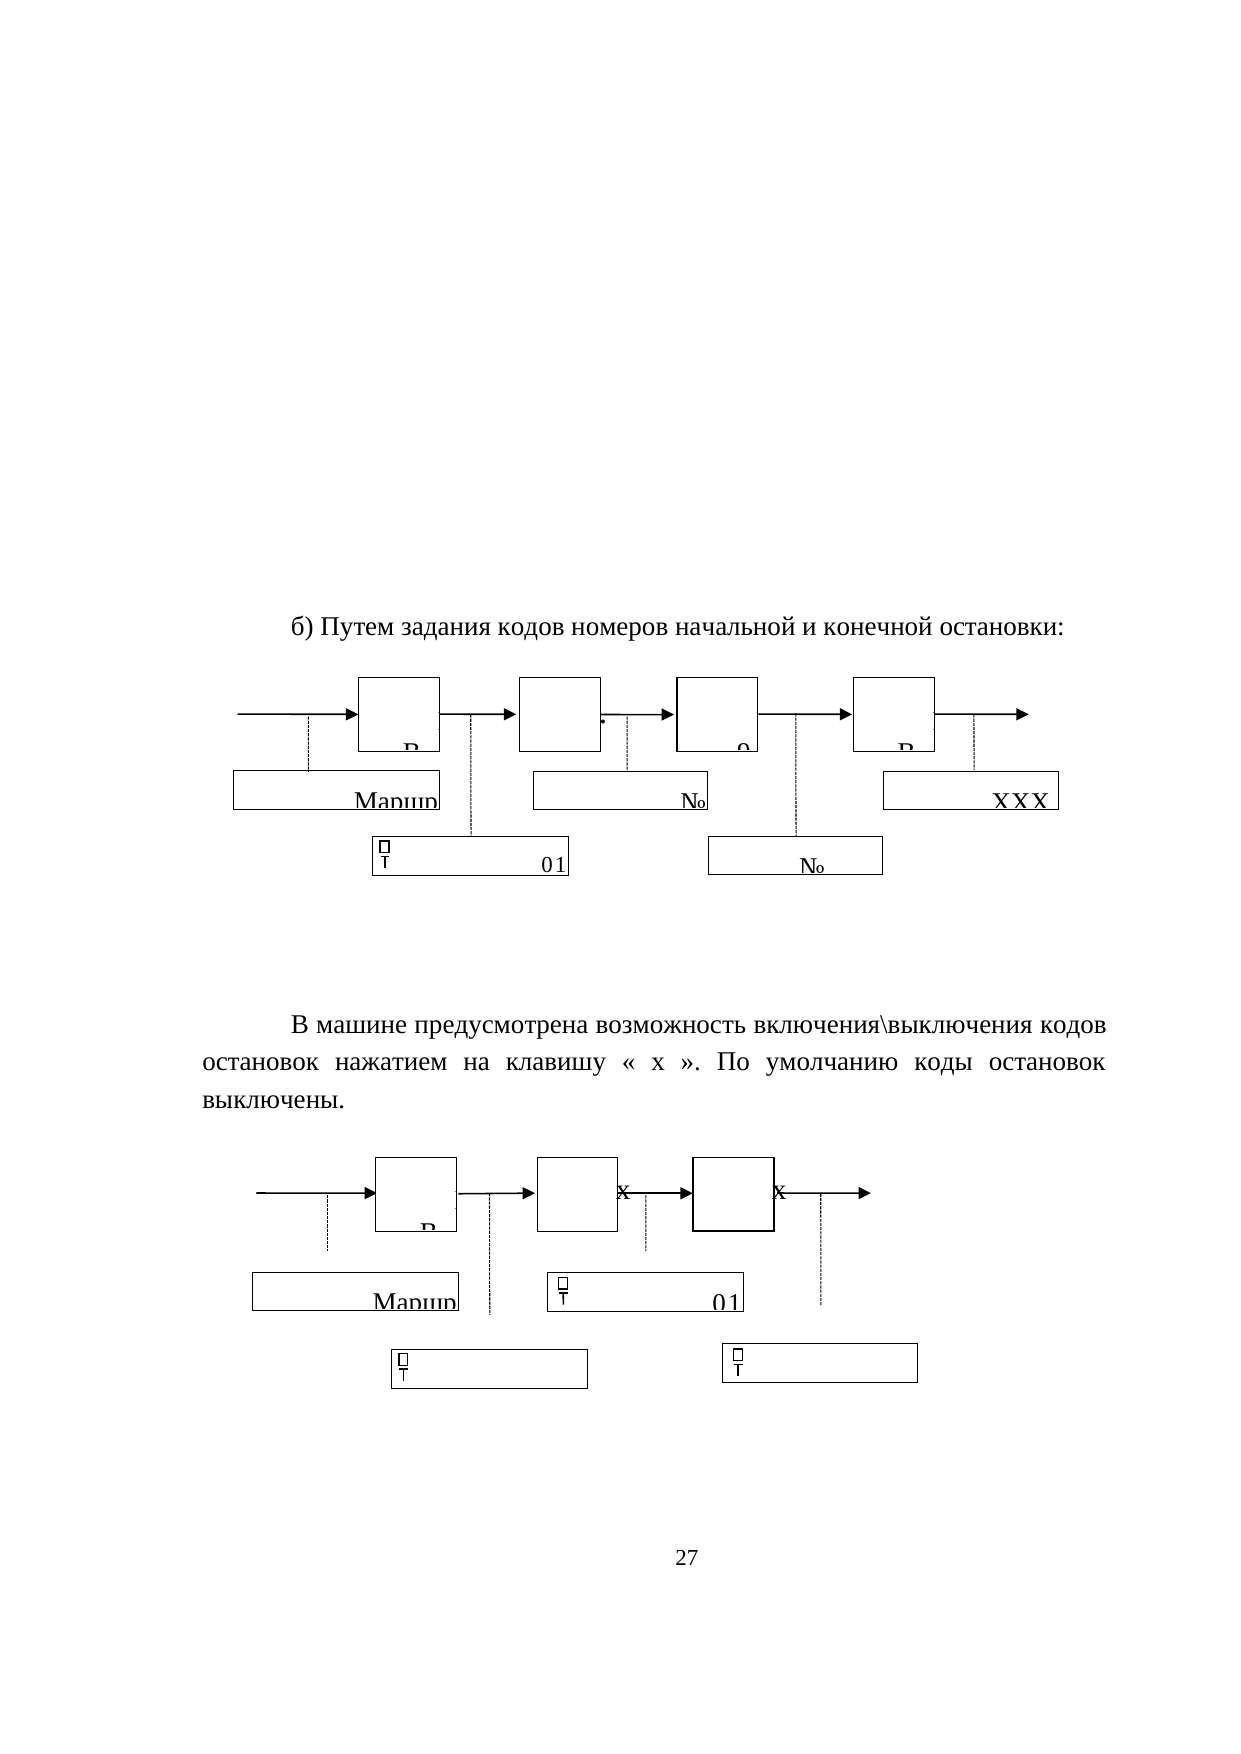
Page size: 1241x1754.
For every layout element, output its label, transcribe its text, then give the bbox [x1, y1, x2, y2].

text б) Путем задания кодов номеров начальной и конечной остановки: [202, 610, 1107, 641]
text В машине предусмотрена возможность включения\выключения кодов остановок нажатием на клавишу « х ». По умолчанию коды остановок выключены. [202, 1008, 1107, 1114]
